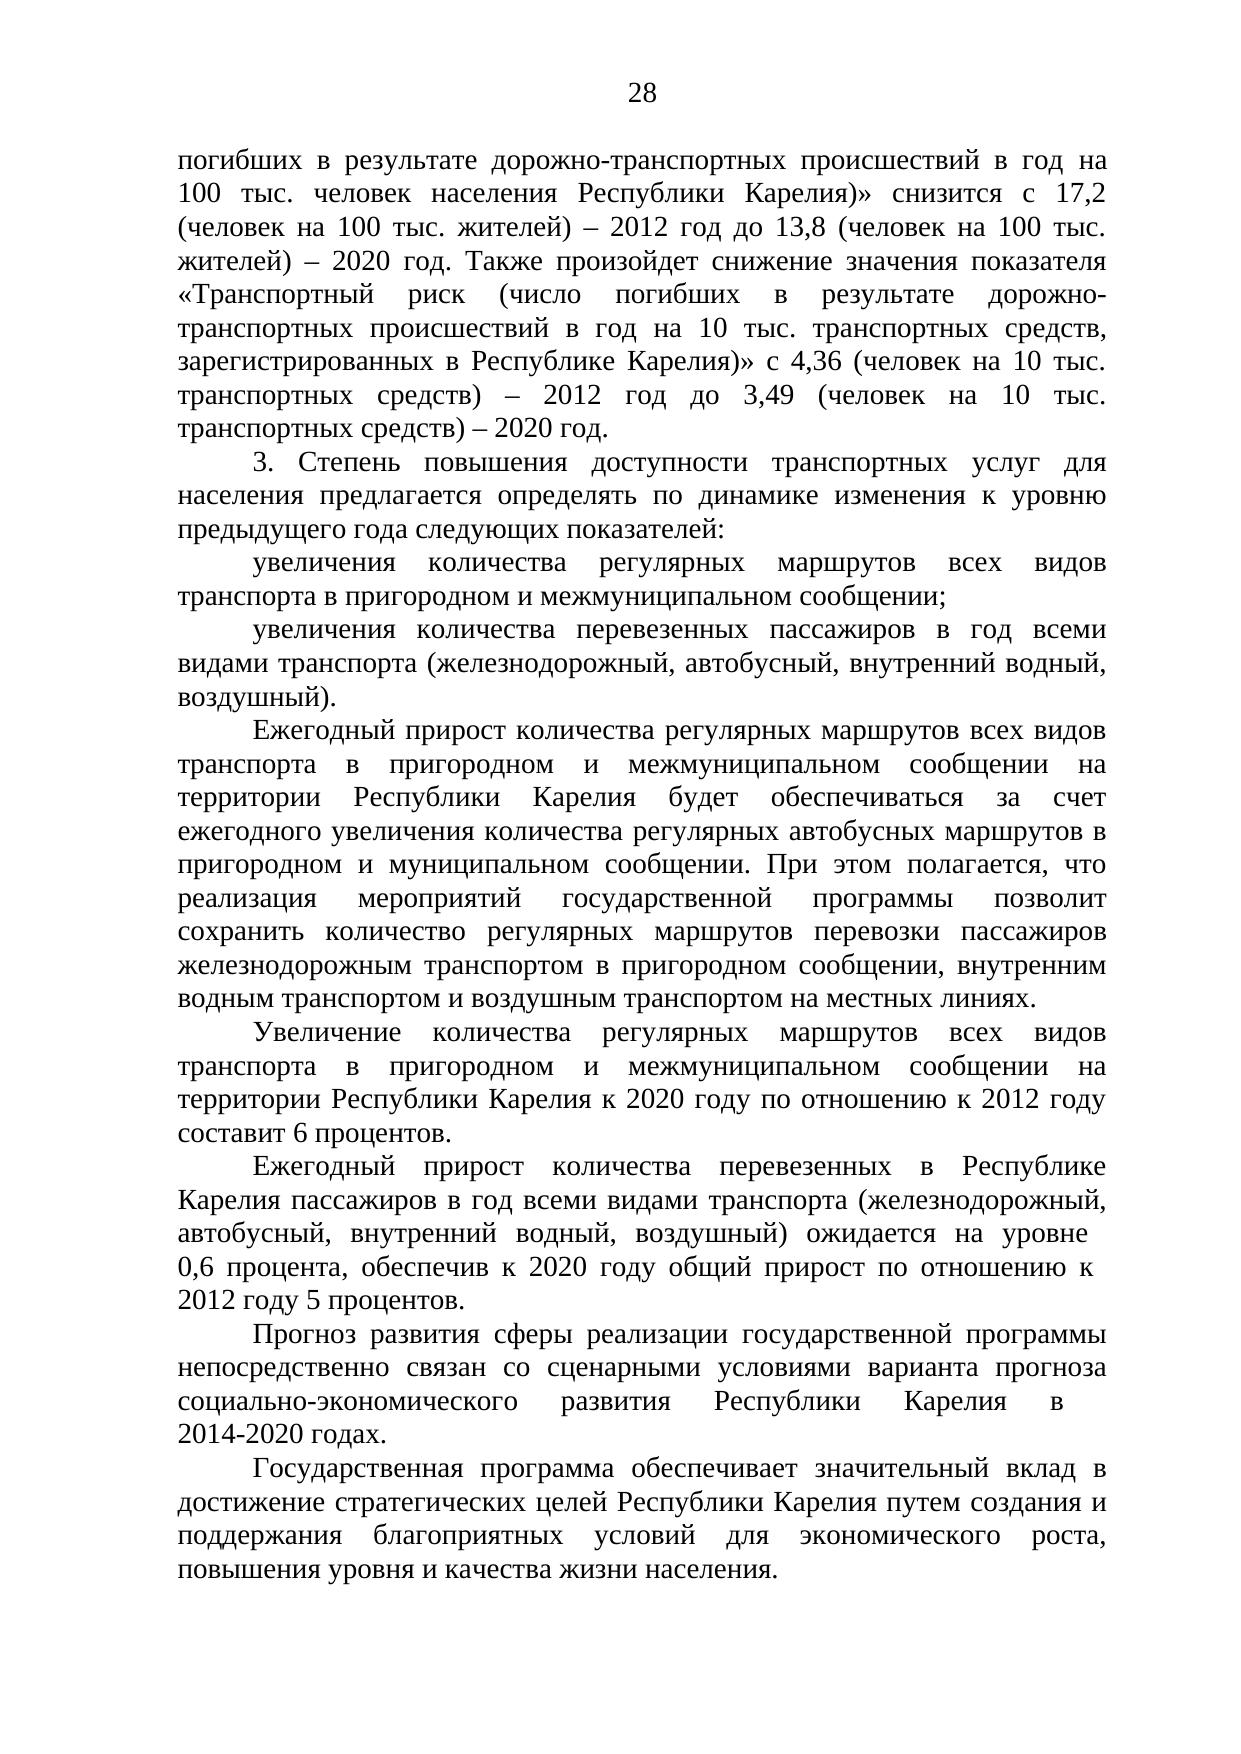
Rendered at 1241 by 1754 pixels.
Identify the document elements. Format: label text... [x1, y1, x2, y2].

text Ежегодный прирост количества перевезенных в Республике Карелия пассажиров в год всеми видами транспорта (железнодорожный, автобусный, внутренний водный, воздушный) ожидается на уровне 0,6 процента, обеспечив к 2020 году общий прирост по отношению к 2012 году 5 процентов. [177, 1148, 1107, 1316]
text Государственная программа обеспечивает значительный вклад в достижение стратегических целей Республики Карелия путем создания и поддержания благоприятных условий для экономического роста, повышения уровня и качества жизни населения. [177, 1450, 1107, 1584]
text Увеличение количества регулярных маршрутов всех видов транспорта в пригородном и межмуниципальном сообщении на территории Республики Карелия к 2020 году по отношению к 2012 году составит 6 процентов. [177, 1014, 1107, 1148]
text 3. Степень повышения доступности транспортных услуг для населения предлагается определять по динамике изменения к уровню предыдущего года следующих показателей: [177, 444, 1107, 544]
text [177, 142, 1107, 444]
text увеличения количества перевезенных пассажиров в год всеми видами транспорта (железнодорожный, автобусный, внутренний водный, воздушный). [177, 612, 1107, 712]
text Прогноз развития сферы реализации государственной программы непосредственно связан со сценарными условиями варианта прогноза социально-экономического развития Республики Карелия в 2014-2020 годах. [177, 1316, 1107, 1450]
text увеличения количества регулярных маршрутов всех видов транспорта в пригородном и межмуниципальном сообщении; [177, 544, 1107, 612]
text Ежегодный прирост количества регулярных маршрутов всех видов транспорта в пригородном и межмуниципальном сообщении на территории Республики Карелия будет обеспечиваться за счет ежегодного увеличения количества регулярных автобусных маршрутов в пригородном и муниципальном сообщении. При этом полагается, что реализация мероприятий государственной программы позволит сохранить количество регулярных маршрутов перевозки пассажиров железнодорожным транспортом в пригородном сообщении, внутренним водным транспортом и воздушным транспортом на местных линиях. [177, 712, 1107, 1014]
